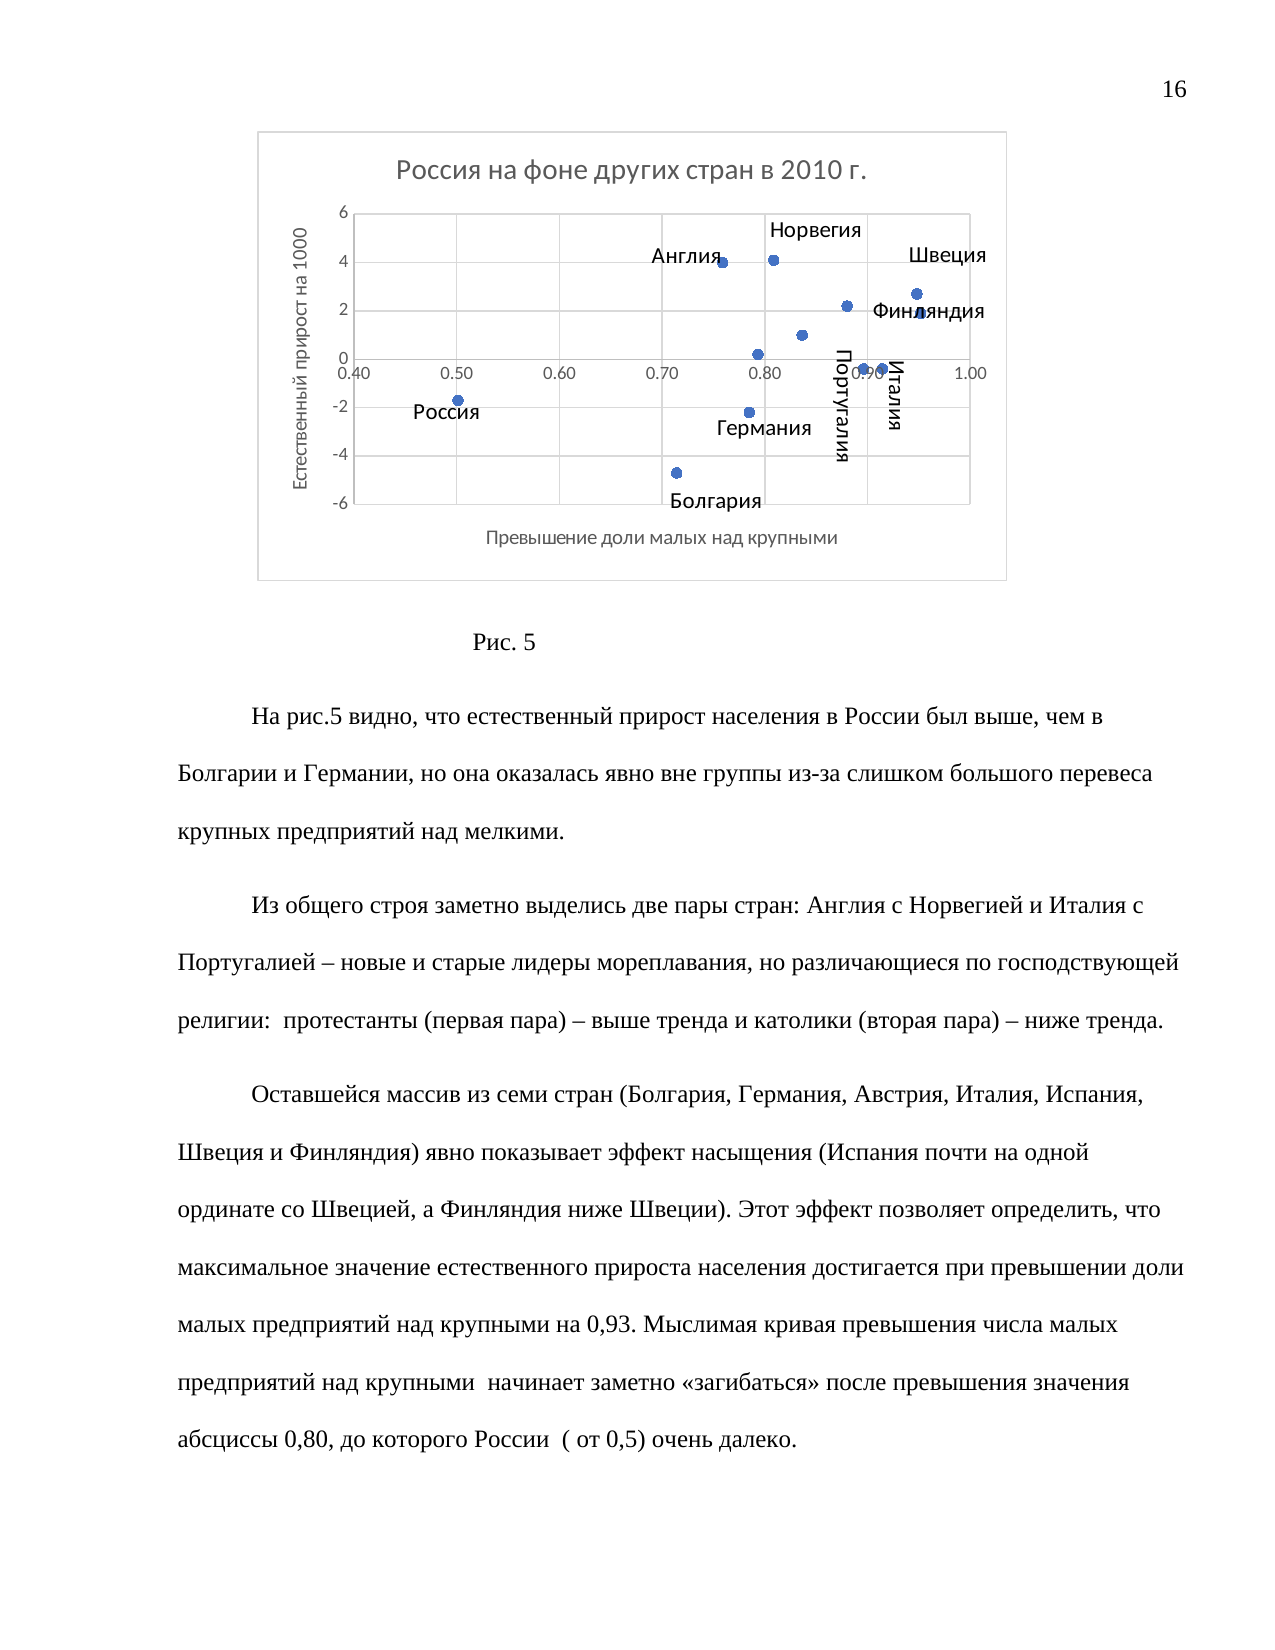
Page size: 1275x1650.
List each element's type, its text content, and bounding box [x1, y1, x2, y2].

text Из общего строя заметно выделись две пары стран: Англия с Норвегией и Италия с Португалией – новые и старые лидеры мореплавания, но различающиеся по господствующей религии: протестанты (первая пара) – выше тренда и католики (вторая пара) – ниже тренда. [177, 890, 1186, 1034]
text На рис.5 видно, что естественный прирост населения в России был выше, чем в Болгарии и Германии, но она оказалась явно вне группы из-за слишком большого перевеса крупных предприятий над мелкими. [177, 701, 1186, 844]
text Оставшейся массив из семи стран (Болгария, Германия, Австрия, Италия, Испания, Швеция и Финляндия) явно показывает эффект насыщения (Испания почти на одной ординате со Швецией, а Финляндия ниже Швеции). Этот эффект позволяет определить, что максимальное значение естественного прироста населения достигается при превышении доли малых предприятий над крупными на 0,93. Мыслимая кривая превышения числа малых предприятий над крупными начинает заметно «загибаться» после превышения значения абсциссы 0,80, до которого России ( от 0,5) очень далеко. [177, 1079, 1186, 1453]
text Рис. 5 [177, 627, 1186, 655]
